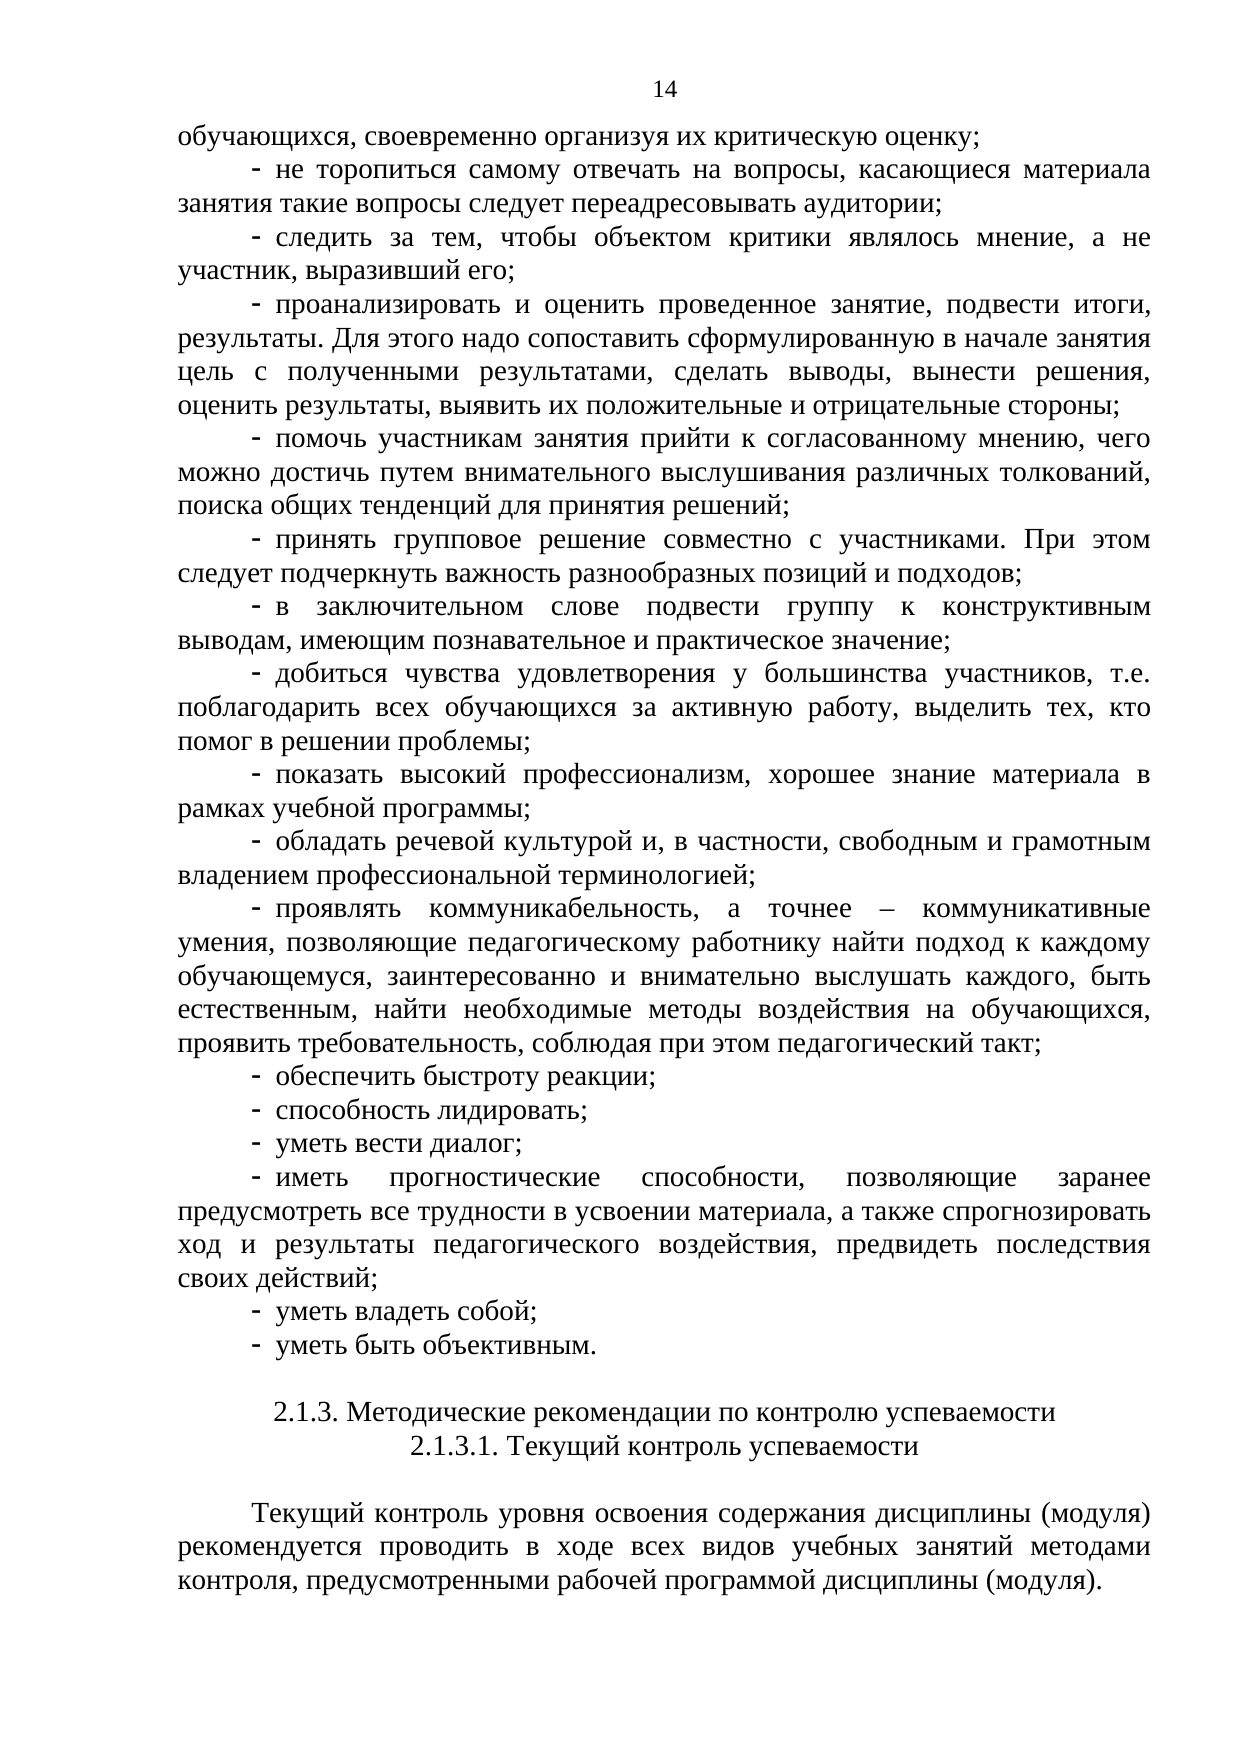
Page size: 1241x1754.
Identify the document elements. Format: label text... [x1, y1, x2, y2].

list уметь вести диалог; [177, 1126, 1152, 1159]
list в заключительном слове подвести группу к конструктивным выводам, имеющим познавательное и практическое значение; [177, 588, 1152, 655]
list способность лидировать; [177, 1092, 1152, 1126]
list помочь участникам занятия прийти к согласованному мнению, чего можно достичь путем внимательного выслушивания различных толкований, поиска общих тенденций для принятия решений; [177, 420, 1152, 521]
text 2.1.3. Методические рекомендации по контролю успеваемости [177, 1394, 1152, 1428]
list обладать речевой культурой и, в частности, свободным и грамотным владением профессиональной терминологией; [177, 823, 1152, 891]
list уметь быть объективным. [177, 1327, 1152, 1361]
list уметь владеть собой; [177, 1293, 1152, 1327]
list добиться чувства удовлетворения у большинства участников, т.е. поблагодарить всех обучающихся за активную работу, выделить тех, кто помог в решении проблемы; [177, 655, 1152, 756]
text Текущий контроль уровня освоения содержания дисциплины (модуля) рекомендуется проводить в ходе всех видов учебных занятий методами контроля, предусмотренными рабочей программой дисциплины (модуля). [177, 1495, 1152, 1596]
list иметь прогностические способности, позволяющие заранее предусмотреть все трудности в усвоении материала, а также спрогнозировать ход и результаты педагогического воздействия, предвидеть последствия своих действий; [177, 1159, 1152, 1293]
list проанализировать и оценить проведенное занятие, подвести итоги, результаты. Для этого надо сопоставить сформулированную в начале занятия цель с полученными результатами, сделать выводы, вынести решения, оценить результаты, выявить их положительные и отрицательные стороны; [177, 286, 1152, 420]
list следить за тем, чтобы объектом критики являлось мнение, а не участник, выразивший его; [177, 219, 1152, 286]
list не торопиться самому отвечать на вопросы, касающиеся материала занятия такие вопросы следует переадресовывать аудитории; [177, 152, 1152, 219]
list обеспечить быстроту реакции; [177, 1058, 1152, 1092]
list показать высокий профессионализм, хорошее знание материала в рамках учебной программы; [177, 756, 1152, 823]
list принять групповое решение совместно с участниками. При этом следует подчеркнуть важность разнообразных позиций и подходов; [177, 521, 1152, 588]
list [177, 118, 1152, 152]
list проявлять коммуникабельность, а точнее – коммуникативные умения, позволяющие педагогическому работнику найти подход к каждому обучающемуся, заинтересованно и внимательно выслушать каждого, быть естественным, найти необходимые методы воздействия на обучающихся, проявить требовательность, соблюдая при этом педагогический такт; [177, 891, 1152, 1058]
text 2.1.3.1. Текущий контроль успеваемости [177, 1428, 1152, 1461]
